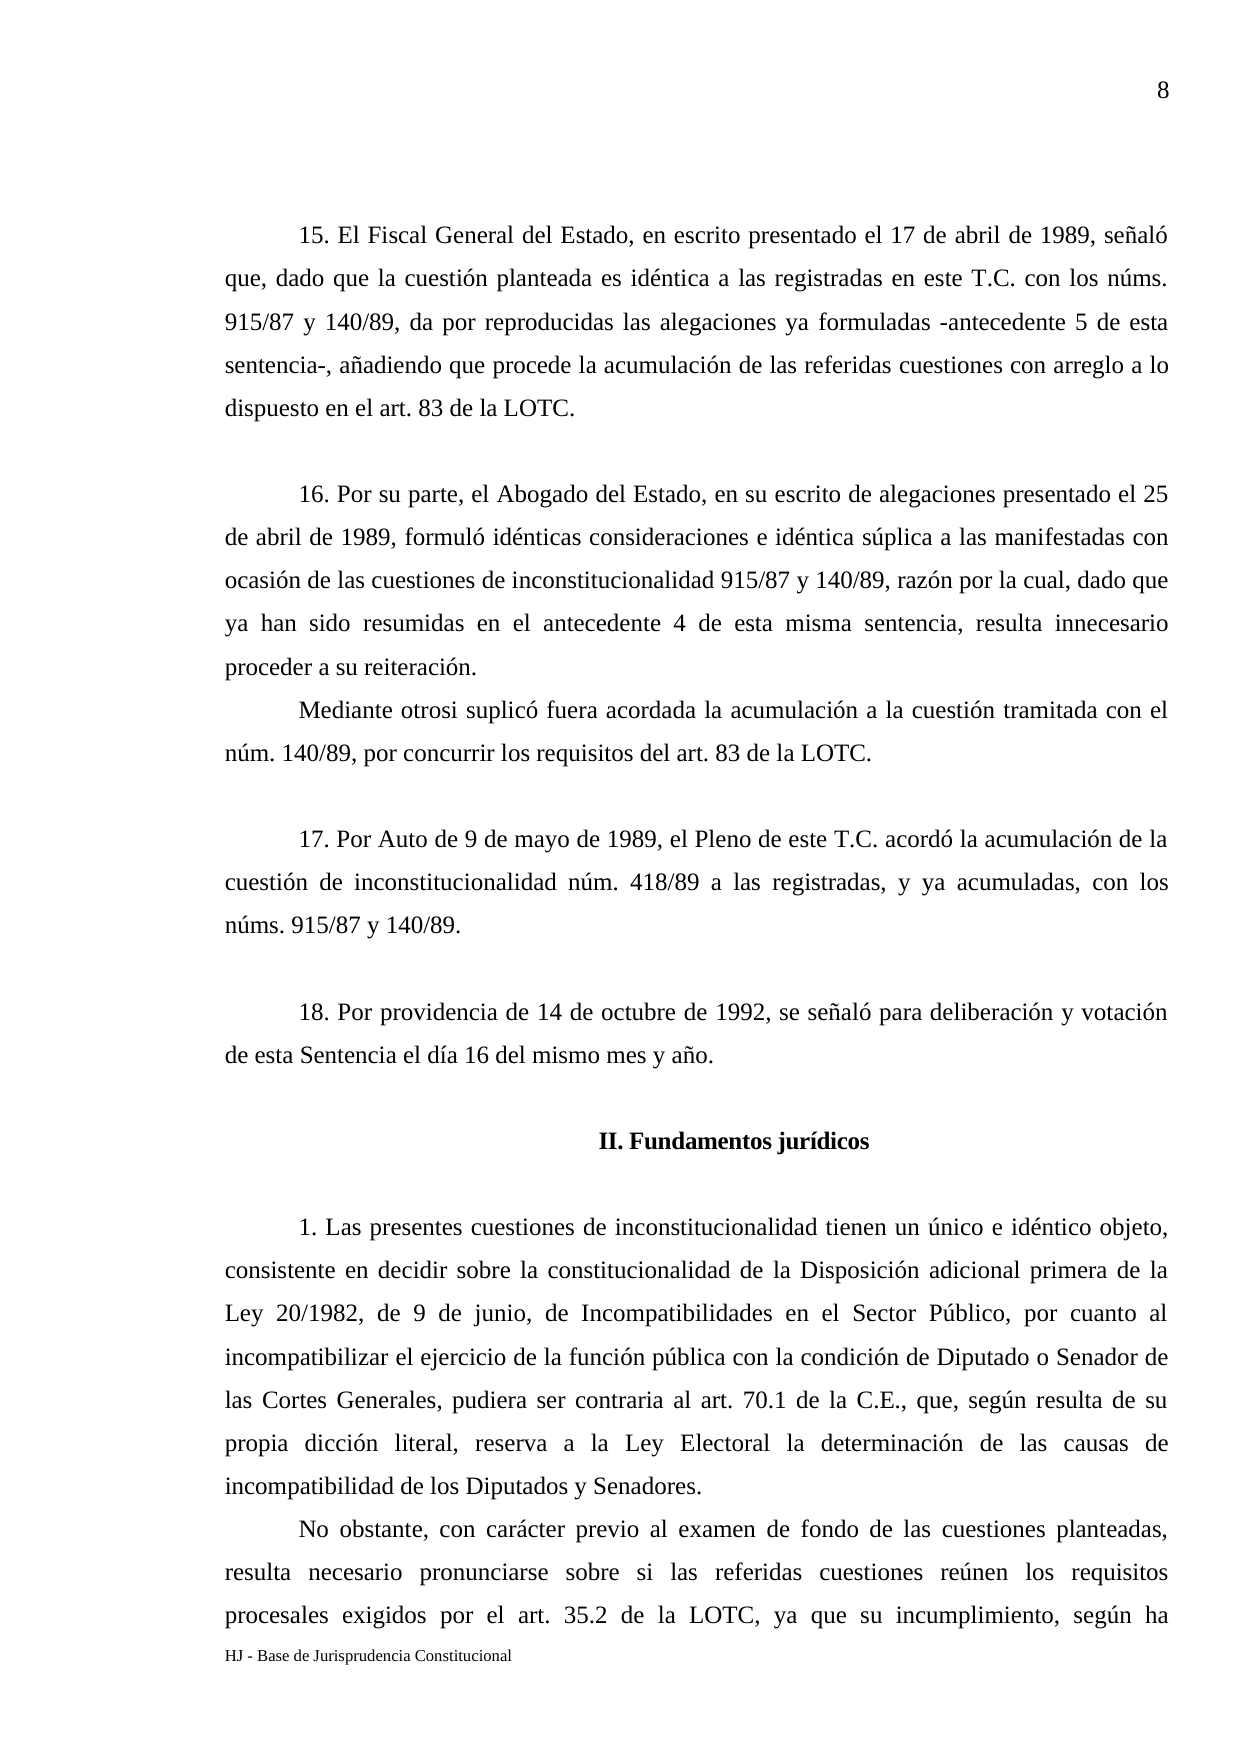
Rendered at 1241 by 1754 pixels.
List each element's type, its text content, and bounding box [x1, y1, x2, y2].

text 15. El Fiscal General del Estado, en escrito presentado el 17 de abril de 1989, señaló que, dado que la cuestión planteada es idéntica a las registradas en este T.C. con los núms. 915/87 y 140/89, da por reproducidas las alegaciones ya formuladas -antecedente 5 de esta sentencia-, añadiendo que procede la acumulación de las referidas cuestiones con arreglo a lo dispuesto en el art. 83 de la LOTC. [224, 220, 1169, 422]
text 1. Las presentes cuestiones de inconstitucionalidad tienen un único e idéntico objeto, consistente en decidir sobre la constitucionalidad de la Disposición adicional primera de la Ley 20/1982, de 9 de junio, de Incompatibilidades en el Sector Público, por cuanto al incompatibilizar el ejercicio de la función pública con la condición de Diputado o Senador de las Cortes Generales, pudiera ser contraria al art. 70.1 de la C.E., que, según resulta de su propia dicción literal, reserva a la Ley Electoral la determinación de las causas de incompatibilidad de los Diputados y Senadores. [224, 1212, 1169, 1500]
text 17. Por Auto de 9 de mayo de 1989, el Pleno de este T.C. acordó la acumulación de la cuestión de inconstitucionalidad núm. 418/89 a las registradas, y ya acumuladas, con los núms. 915/87 y 140/89. [224, 824, 1169, 939]
subtitle II. Fundamentos jurídicos [224, 1126, 1169, 1155]
text 18. Por providencia de 14 de octubre de 1992, se señaló para deliberación y votación de esta Sentencia el día 16 del mismo mes y año. [224, 997, 1169, 1068]
text 16. Por su parte, el Abogado del Estado, en su escrito de alegaciones presentado el 25 de abril de 1989, formuló idénticas consideraciones e idéntica súplica a las manifestadas con ocasión de las cuestiones de inconstitucionalidad 915/87 y 140/89, razón por la cual, dado que ya han sido resumidas en el antecedente 4 de esta misma sentencia, resulta innecesario proceder a su reiteración. [224, 479, 1169, 680]
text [224, 1514, 1169, 1629]
text Mediante otrosi suplicó fuera acordada la acumulación a la cuestión tramitada con el núm. 140/89, por concurrir los requisitos del art. 83 de la LOTC. [224, 695, 1169, 767]
